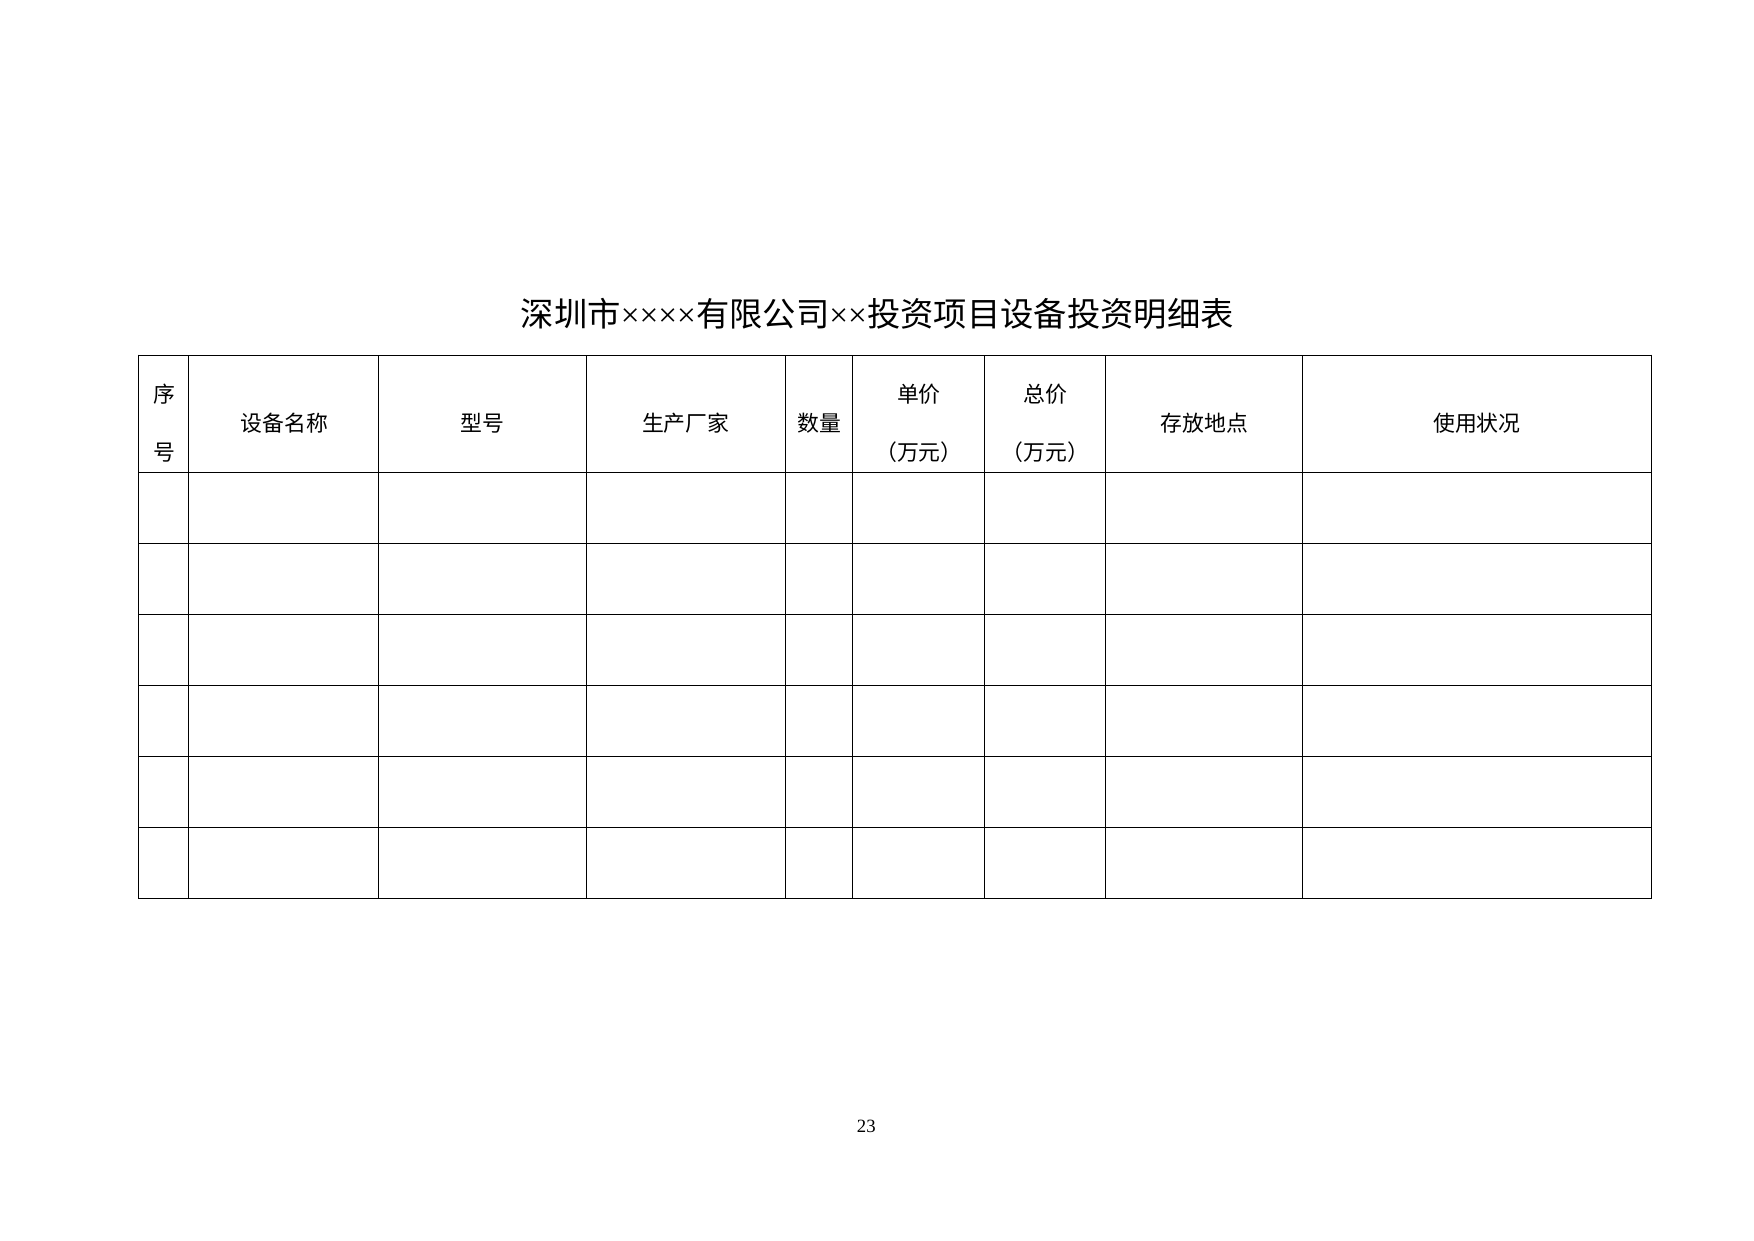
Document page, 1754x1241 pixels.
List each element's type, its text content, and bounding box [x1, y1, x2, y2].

table_cell [853, 615, 984, 685]
table_cell [139, 757, 188, 827]
table_cell [1303, 615, 1651, 685]
table_header 型号 [379, 356, 586, 472]
table_cell [1303, 757, 1651, 827]
table_cell [786, 757, 852, 827]
table_cell [985, 828, 1105, 898]
table_cell [985, 473, 1105, 543]
table_header 使用状况 [1303, 356, 1651, 472]
table_cell [587, 686, 785, 756]
table_header 总价 （万元） [985, 356, 1105, 472]
table_cell [853, 544, 984, 614]
table_cell [1303, 473, 1651, 543]
table_cell [379, 686, 586, 756]
table_cell [587, 828, 785, 898]
table_cell [587, 544, 785, 614]
table_cell [786, 686, 852, 756]
table_cell [587, 615, 785, 685]
table_header 存放地点 [1106, 356, 1302, 472]
table_cell [1106, 544, 1302, 614]
table_cell [379, 473, 586, 543]
table_cell [379, 615, 586, 685]
table_cell [379, 544, 586, 614]
table_cell [1303, 544, 1651, 614]
table_cell [985, 544, 1105, 614]
table_cell [189, 686, 378, 756]
table_cell [189, 544, 378, 614]
table_cell [189, 615, 378, 685]
table_cell [379, 757, 586, 827]
table_header 序号 [139, 356, 188, 472]
table_cell [853, 757, 984, 827]
table_header 生产厂家 [587, 356, 785, 472]
table_cell [139, 686, 188, 756]
table_cell [139, 544, 188, 614]
table_cell [189, 828, 378, 898]
table_cell [786, 615, 852, 685]
table_cell [189, 473, 378, 543]
table_cell [1303, 828, 1651, 898]
table_cell [853, 828, 984, 898]
table_cell [587, 757, 785, 827]
table_cell [853, 473, 984, 543]
table_cell [587, 473, 785, 543]
table_cell [1303, 686, 1651, 756]
table_cell [786, 828, 852, 898]
table_header 单价 （万元） [853, 356, 984, 472]
table_cell [786, 473, 852, 543]
table_cell [853, 686, 984, 756]
table_cell [1106, 828, 1302, 898]
table_cell [1106, 615, 1302, 685]
table_cell [139, 615, 188, 685]
table_cell [1106, 757, 1302, 827]
table_cell [1106, 686, 1302, 756]
table_cell [786, 544, 852, 614]
table_cell [139, 473, 188, 543]
table_cell [1106, 473, 1302, 543]
table_cell [189, 757, 378, 827]
table_header 设备名称 [189, 356, 378, 472]
text 深圳市××××有限公司××投资项目设备投资明细表 [150, 280, 1604, 338]
table_cell [985, 757, 1105, 827]
table_header 数量 [786, 356, 852, 472]
table_cell [139, 828, 188, 898]
table_cell [379, 828, 586, 898]
table_cell [985, 686, 1105, 756]
table_cell [985, 615, 1105, 685]
